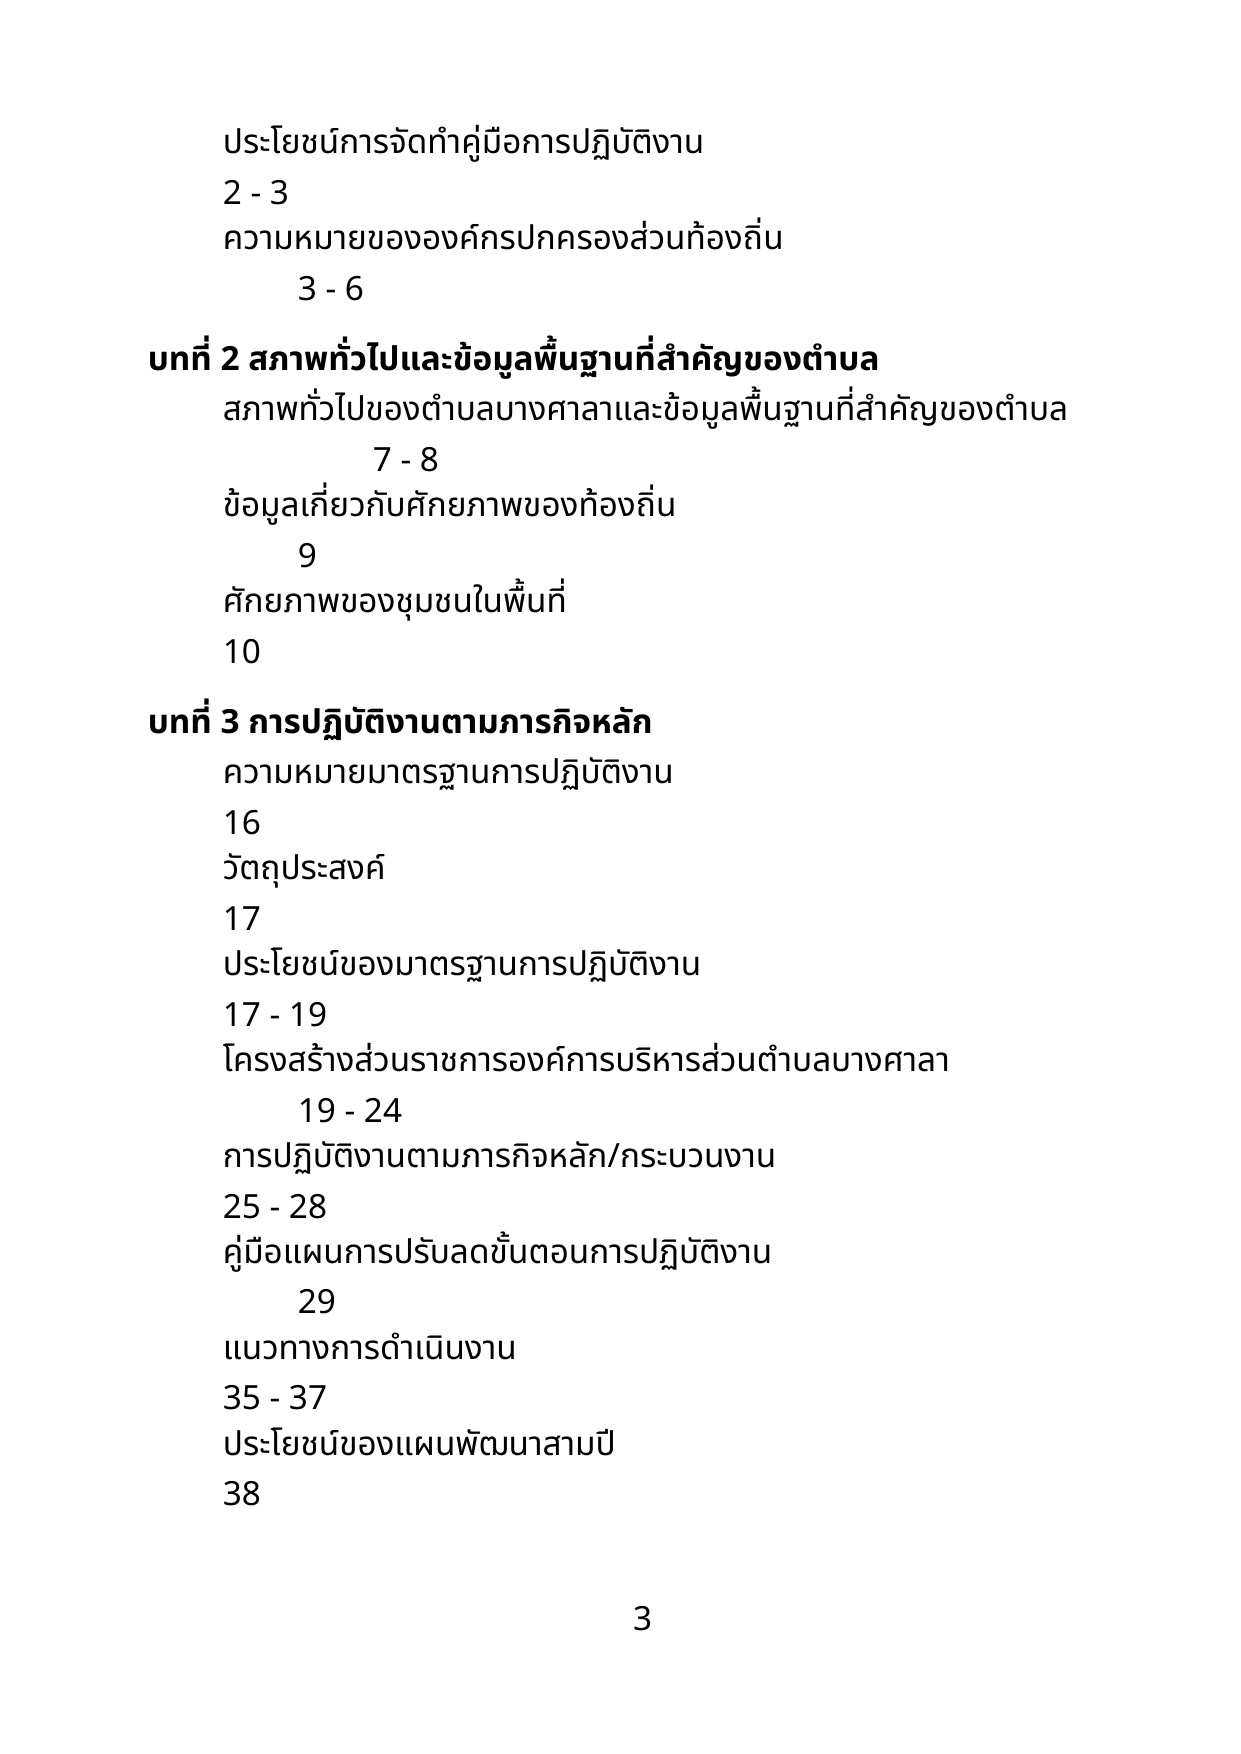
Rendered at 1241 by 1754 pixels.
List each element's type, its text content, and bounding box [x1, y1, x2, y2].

text สภาพทั่วไปของตำบลบางศาลาและข้อมูลพื้นฐานที่สำคัญของตำบล 7 - 8 [148, 385, 1137, 481]
text ความหมายมาตรฐานการปฏิบัติงาน 16 [148, 748, 1137, 844]
text ประโยชน์ของมาตรฐานการปฏิบัติงาน 17 - 19 [148, 940, 1137, 1036]
text แนวทางการดำเนินงาน 35 - 37 [148, 1324, 1137, 1419]
text ความหมายขององค์กรปกครองส่วนท้องถิ่น 3 - 6 [148, 214, 1137, 310]
text ประโยชน์ของแผนพัฒนาสามปี 38 [148, 1419, 1137, 1515]
text โครงสร้างส่วนราชการองค์การบริหารส่วนตำบลบางศาลา 19 - 24 [148, 1036, 1137, 1132]
text ศักยภาพของชุมชนในพื้นที่ 10 [148, 577, 1137, 673]
text คู่มือแผนการปรับลดขั้นตอนการปฏิบัติงาน 29 [148, 1228, 1137, 1324]
text วัตถุประสงค์ 17 [148, 844, 1137, 940]
text ประโยชน์การจัดทำคู่มือการปฏิบัติงาน 2 - 3 [148, 118, 1137, 214]
text บทที่ 3 การปฏิบัติงานตามภารกิจหลัก [148, 698, 1137, 748]
text การปฏิบัติงานตามภารกิจหลัก/กระบวนงาน 25 - 28 [148, 1132, 1137, 1228]
text บทที่ 2 สภาพทั่วไปและข้อมูลพื้นฐานที่สำคัญของตำบล [148, 335, 1137, 385]
text ข้อมูลเกี่ยวกับศักยภาพของท้องถิ่น 9 [148, 481, 1137, 577]
